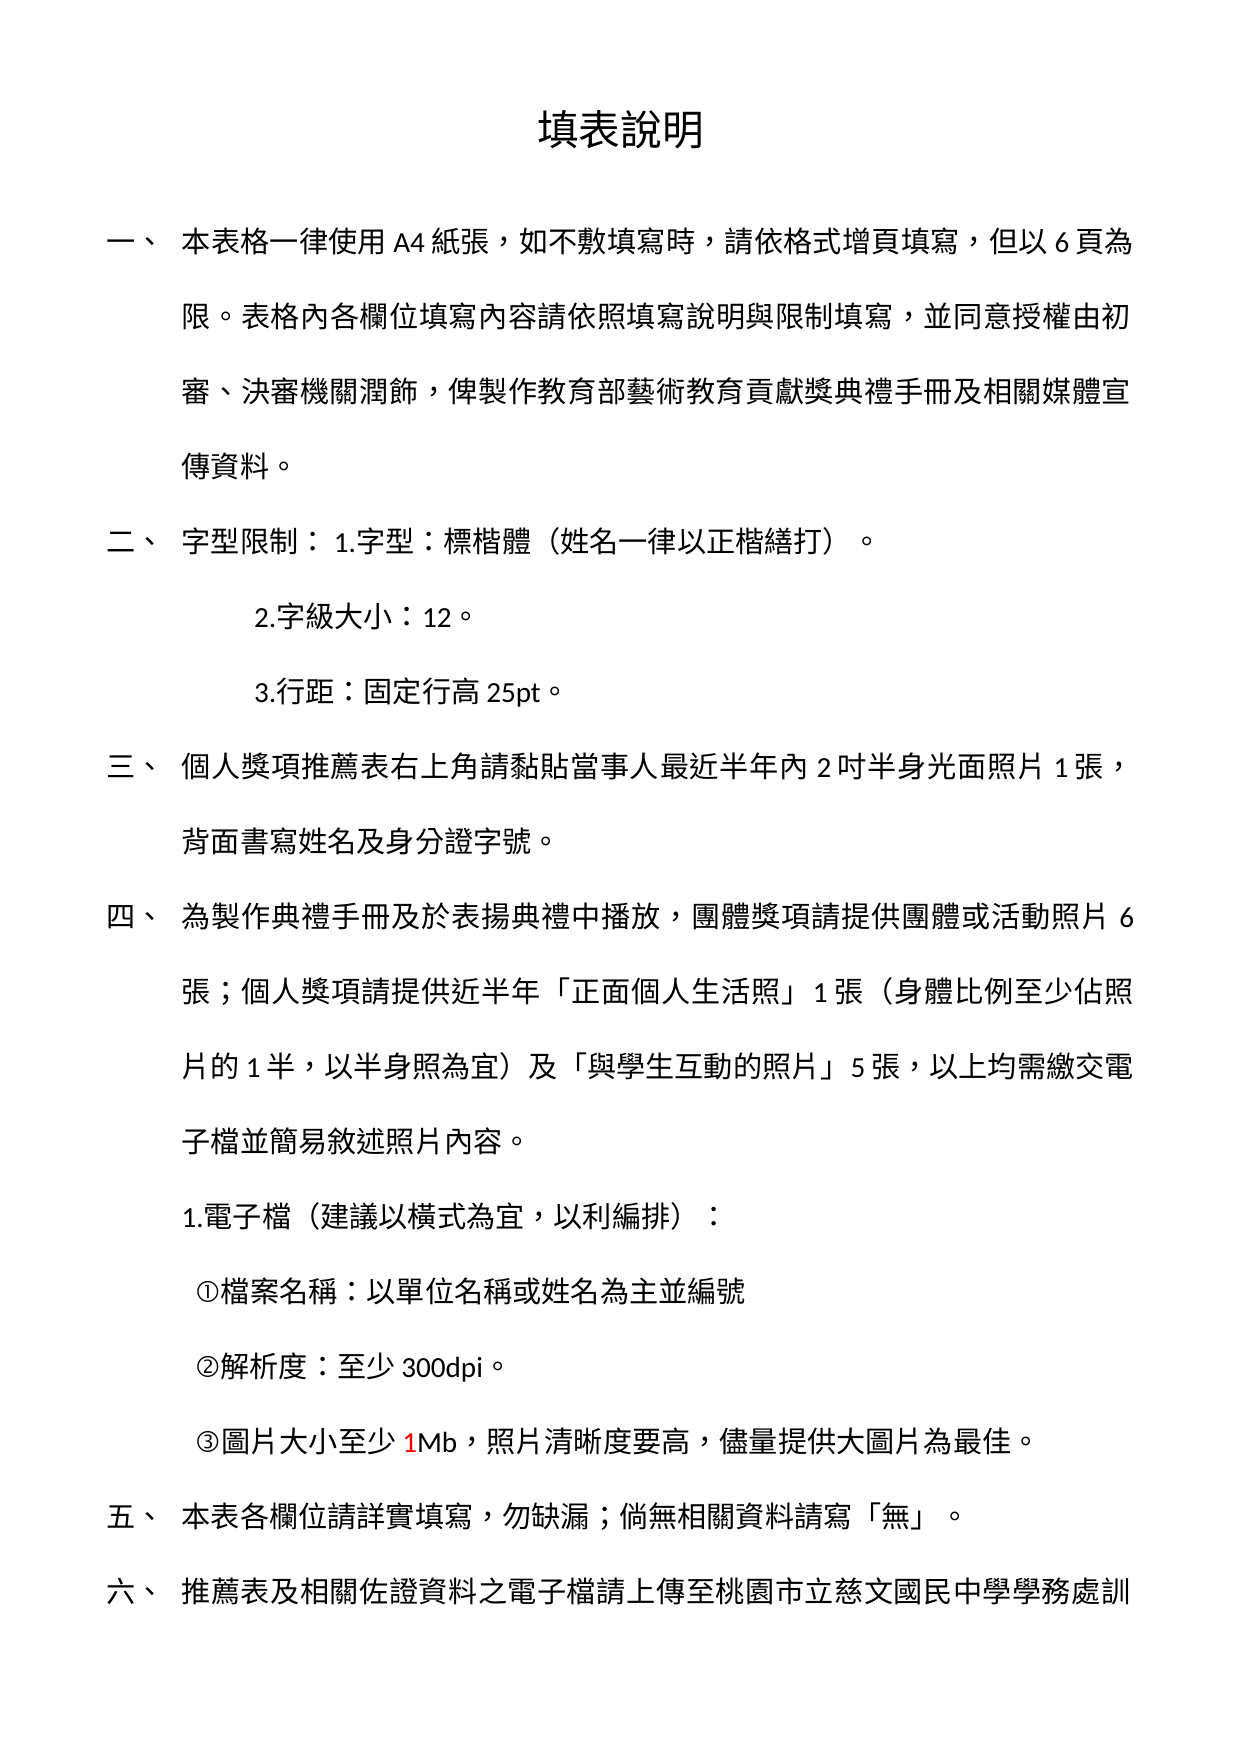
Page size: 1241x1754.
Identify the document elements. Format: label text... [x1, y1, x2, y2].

text 填表說明 [106, 89, 1134, 164]
list 為製作典禮手冊及於表揚典禮中播放，團體獎項請提供團體或活動照片6張；個人獎項請提供近半年「正面個人生活照」1張（身體比例至少佔照片的1半，以半身照為宜）及「與學生互動的照片」5張，以上均需繳交電子檔並簡易敘述照片內容。 1.電子檔（建議以橫式為宜，以利編排）： 檔案名稱：以單位名稱或姓名為主並編號 解析度：至少300dpi。 圖片大小至少1Mb，照片清晰度要高，儘量提供大圖片為最佳。 [106, 877, 1134, 1477]
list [106, 1552, 1134, 1627]
list 個人獎項推薦表右上角請黏貼當事人最近半年內2吋半身光面照片1張，背面書寫姓名及身分證字號。 [106, 727, 1134, 877]
list 字型限制： 1.字型：標楷體（姓名一律以正楷繕打）。 2.字級大小：12。 3.行距：固定行高25pt。 [106, 502, 1134, 727]
list 本表格一律使用A4紙張，如不敷填寫時，請依格式增頁填寫，但以6頁為限。表格內各欄位填寫內容請依照填寫說明與限制填寫，並同意授權由初審、決審機關潤飾，俾製作教育部藝術教育貢獻獎典禮手冊及相關媒體宣傳資料。 [106, 202, 1134, 502]
list 本表各欄位請詳實填寫，勿缺漏；倘無相關資料請寫「無」。 [106, 1477, 1134, 1552]
